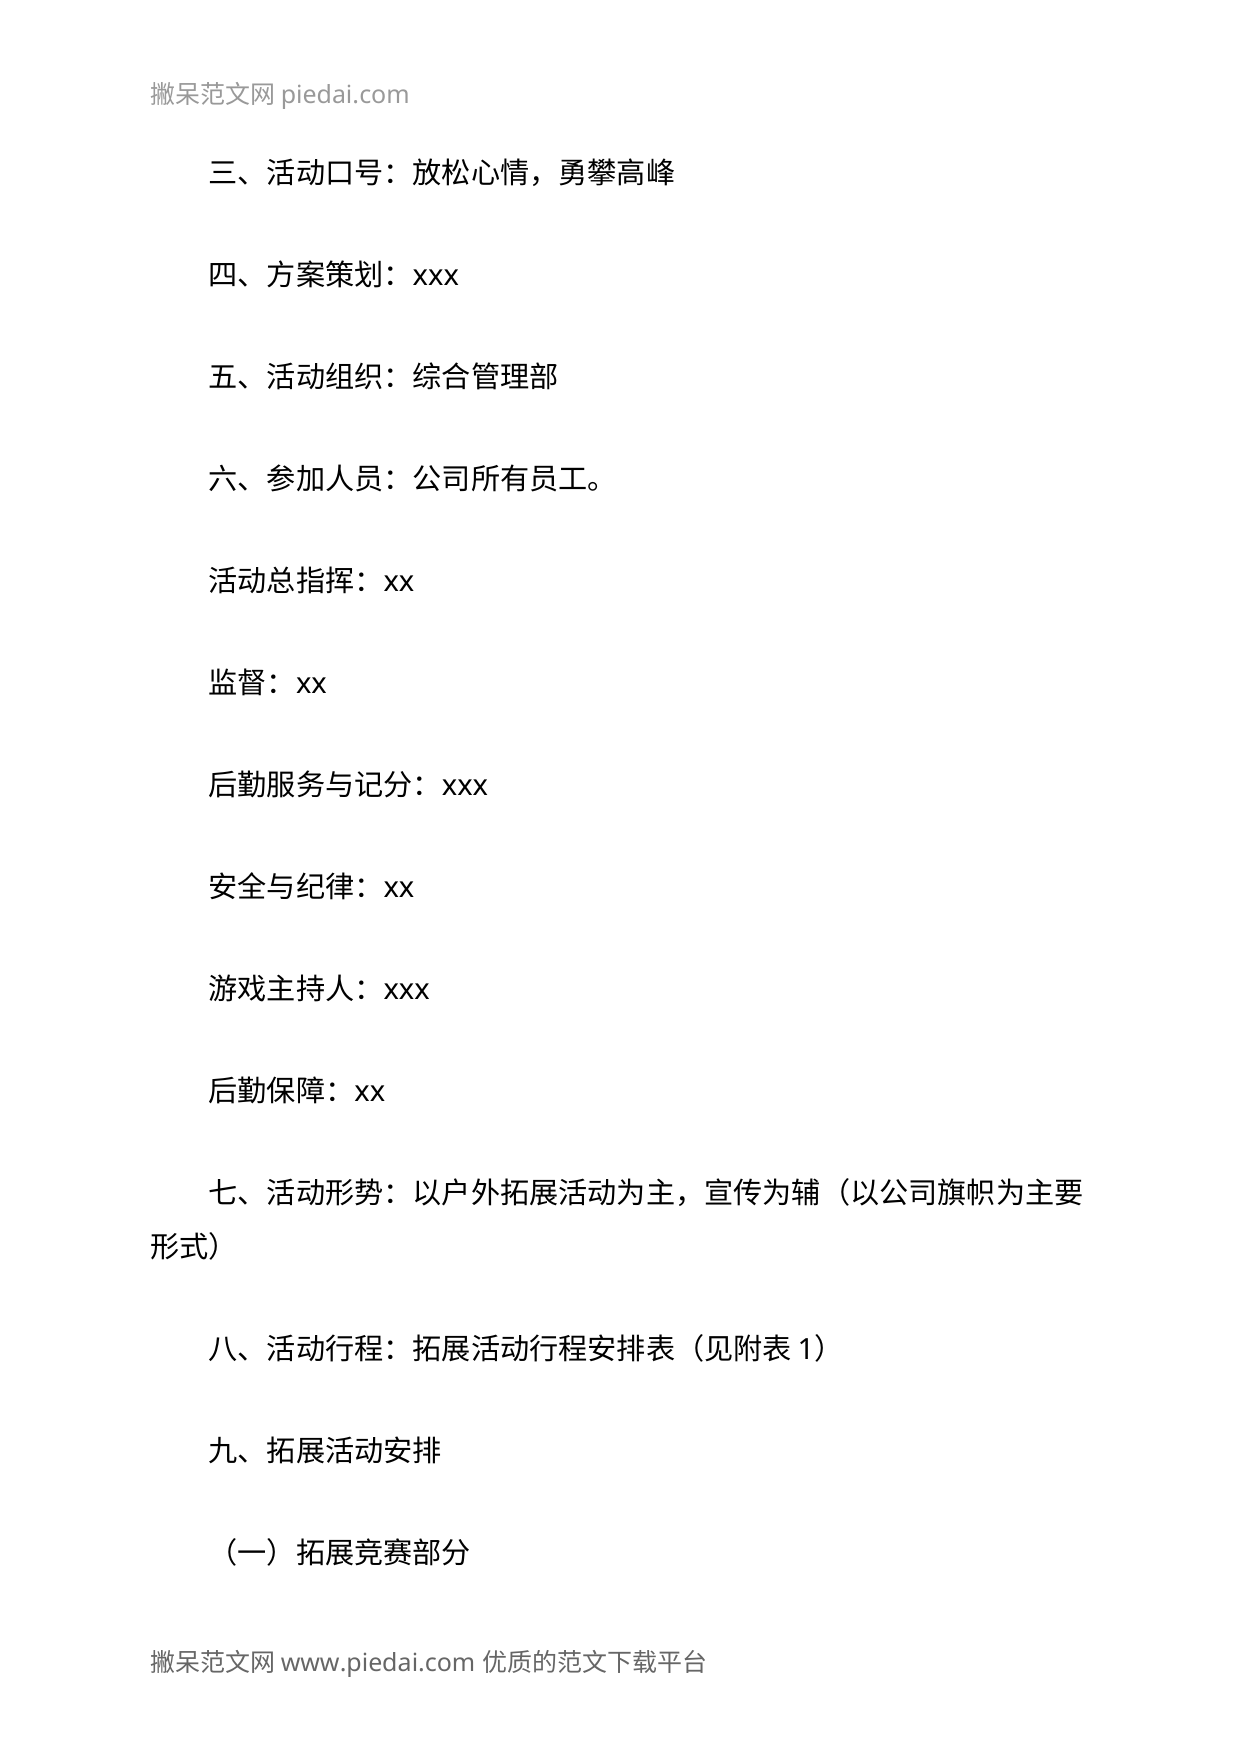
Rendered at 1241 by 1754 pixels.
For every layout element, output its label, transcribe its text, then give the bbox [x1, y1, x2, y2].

text （一）拓展竞赛部分 [150, 1529, 1090, 1572]
text 安全与纪律：xx [150, 863, 1090, 906]
text 五、活动组织：综合管理部 [150, 354, 1090, 396]
text 后勤服务与记分：xxx [150, 761, 1090, 804]
text 六、参加人员：公司所有员工。 [150, 456, 1090, 498]
text 后勤保障：xx [150, 1067, 1090, 1109]
text 九、拓展活动安排 [150, 1428, 1090, 1470]
text 八、活动行程：拓展活动行程安排表（见附表1） [150, 1326, 1090, 1368]
text 游戏主持人：xxx [150, 965, 1090, 1008]
text 四、方案策划：xxx [150, 252, 1090, 294]
text 七、活动形势：以户外拓展活动为主，宣传为辅（以公司旗帜为主要形式） [150, 1169, 1090, 1266]
text 三、活动口号：放松心情，勇攀高峰 [150, 150, 1090, 192]
text 活动总指挥：xx [150, 557, 1090, 600]
text 监督：xx [150, 659, 1090, 702]
